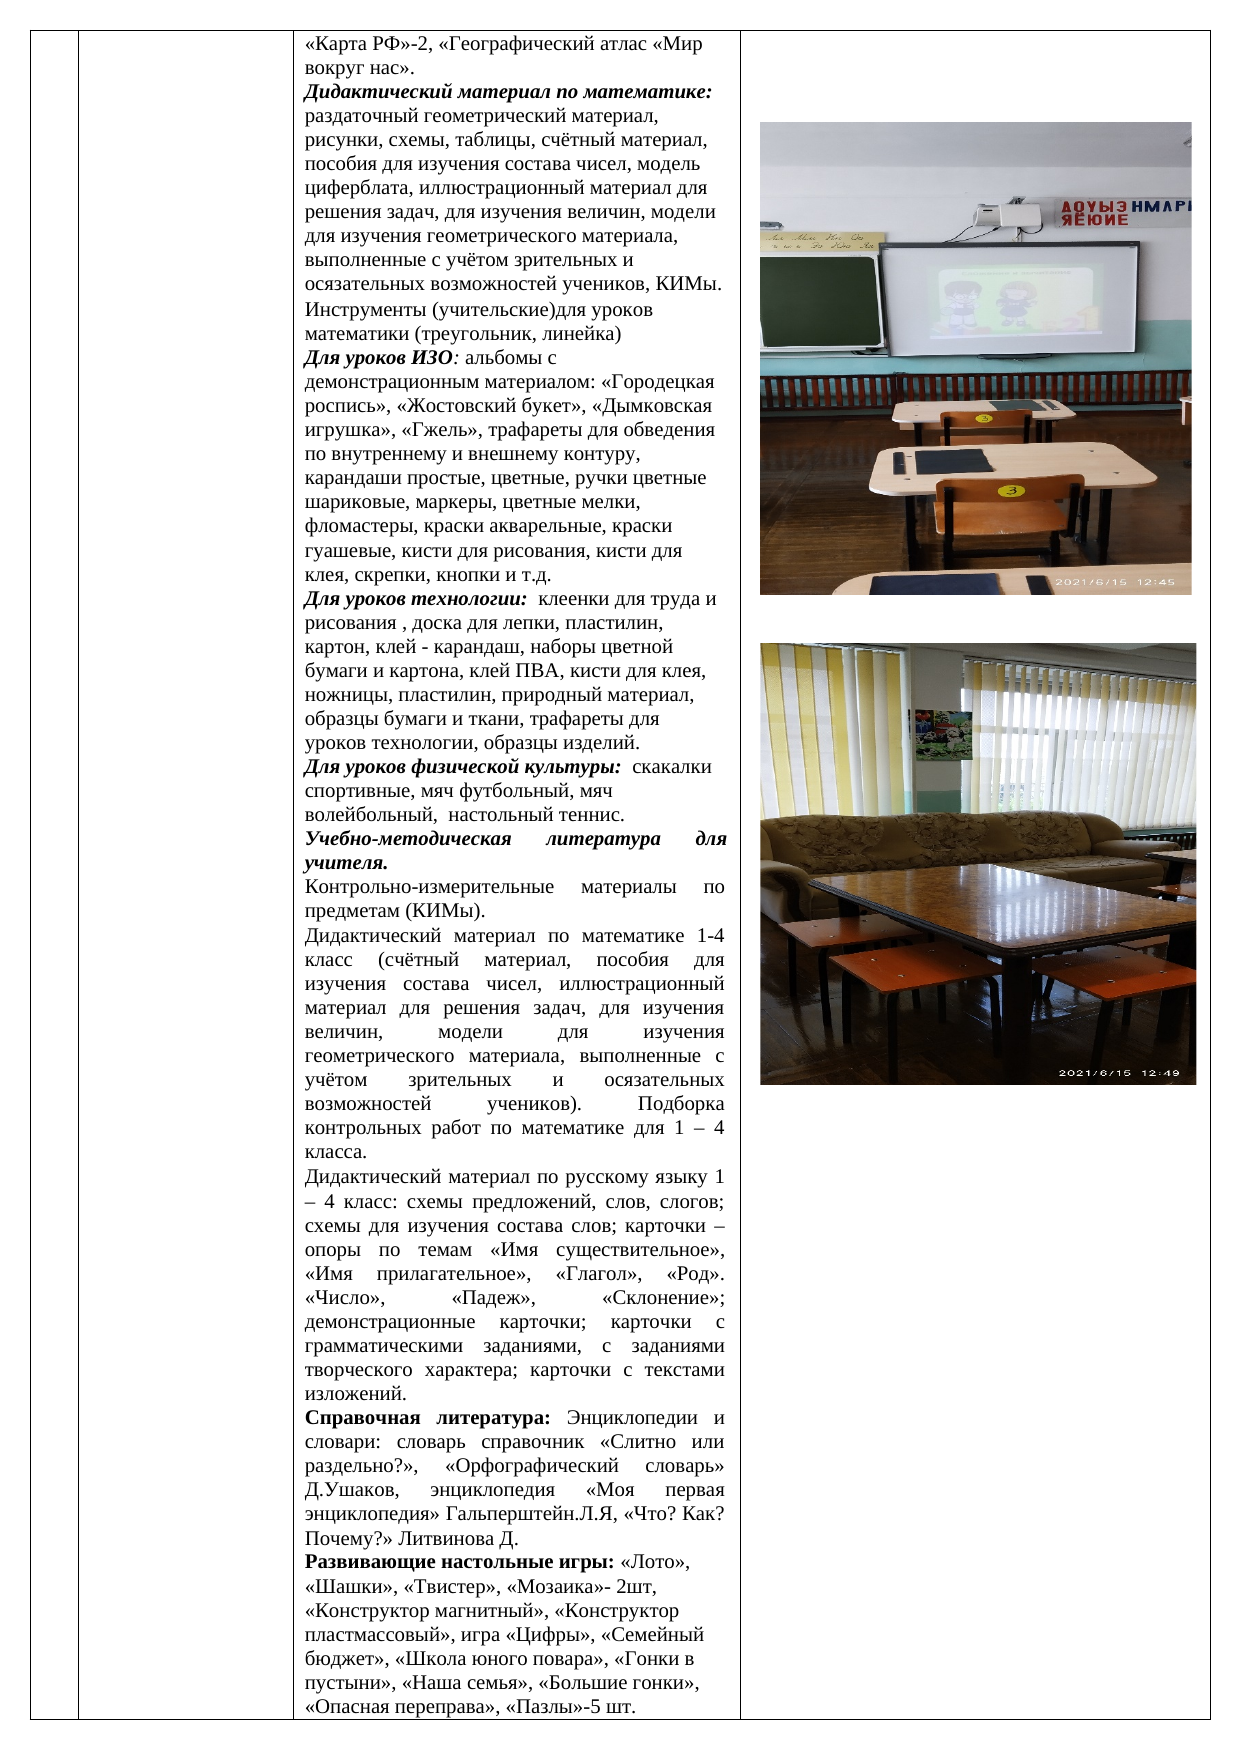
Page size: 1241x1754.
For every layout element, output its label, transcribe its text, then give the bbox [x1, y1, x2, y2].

picture [760, 643, 1197, 1085]
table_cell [294, 31, 740, 1719]
picture [760, 122, 1192, 595]
table_cell 2 [31, 31, 78, 1719]
table_cell [741, 31, 1210, 1719]
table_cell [79, 31, 293, 1719]
